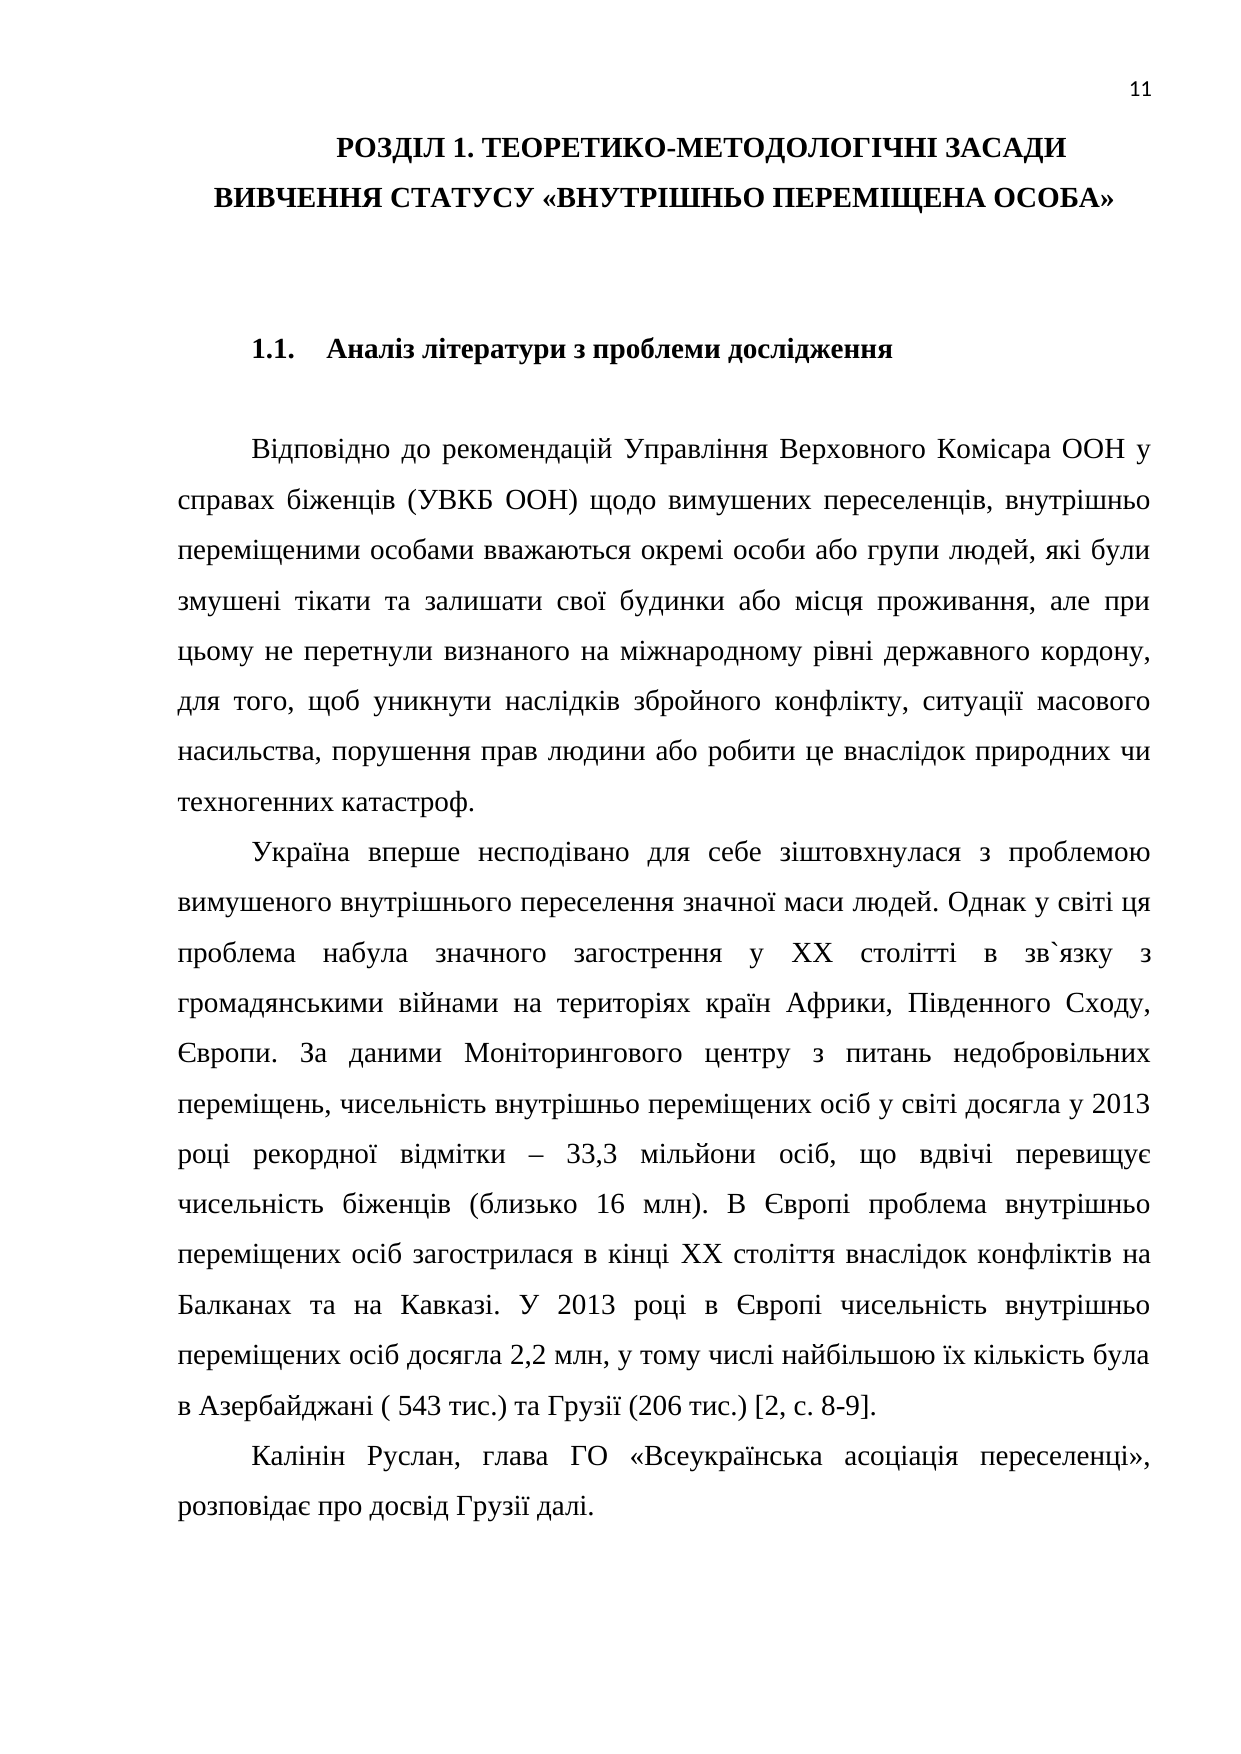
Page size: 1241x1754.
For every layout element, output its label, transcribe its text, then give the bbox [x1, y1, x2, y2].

text РОЗДІЛ 1. ТЕОРЕТИКО-МЕТОДОЛОГІЧНІ ЗАСАДИ ВИВЧЕННЯ СТАТУСУ «ВНУТРІШНЬО ПЕРЕМІЩЕНА ОСОБА» [177, 130, 1152, 214]
text Україна вперше несподівано для себе зіштовхнулася з проблемою вимушеного внутрішнього переселення значної маси людей. Однак у світі ця проблема набула значного загострення у XX столітті в зв`язку з громадянськими війнами на територіях країн Африки, Південного Сходу, Європи. За даними Моніторингового центру з питань недобровільних переміщень, чисельність внутрішньо переміщених осіб у світі досягла у 2013 році рекордної відмітки – 33,3 мільйони осіб, що вдвічі перевищує чисельність біженців (близько 16 млн). В Європі проблема внутрішньо переміщених осіб загострилася в кінці XX століття внаслідок конфліктів на Балканах та на Кавказі. У 2013 році в Європі чисельність внутрішньо переміщених осіб досягла 2,2 млн, у тому числі найбільшою їх кількість була в Азербайджані ( 543 тис.) та Грузії (206 тис.) [2, с. 8-9]. [177, 834, 1152, 1421]
text Калінін Руслан, глава ГО «Всеукраїнська асоціація переселенці», розповідає про досвід Грузії далі. [177, 1438, 1152, 1522]
list Аналіз літератури з проблеми дослідження [251, 331, 1152, 364]
text Відповідно до рекомендацій Управління Верховного Комісара ООН у справах біженців (УВКБ ООН) щодо вимушених переселенців, внутрішньо переміщеними особами вважаються окремі особи або групи людей, які були змушені тікати та залишати свої будинки або місця проживання, але при цьому не перетнули визнаного на міжнародному рівні державного кордону, для того, щоб уникнути наслідків збройного конфлікту, ситуації масового насильства, порушення прав людини або робити це внаслідок природних чи техногенних катастроф. [177, 432, 1152, 817]
